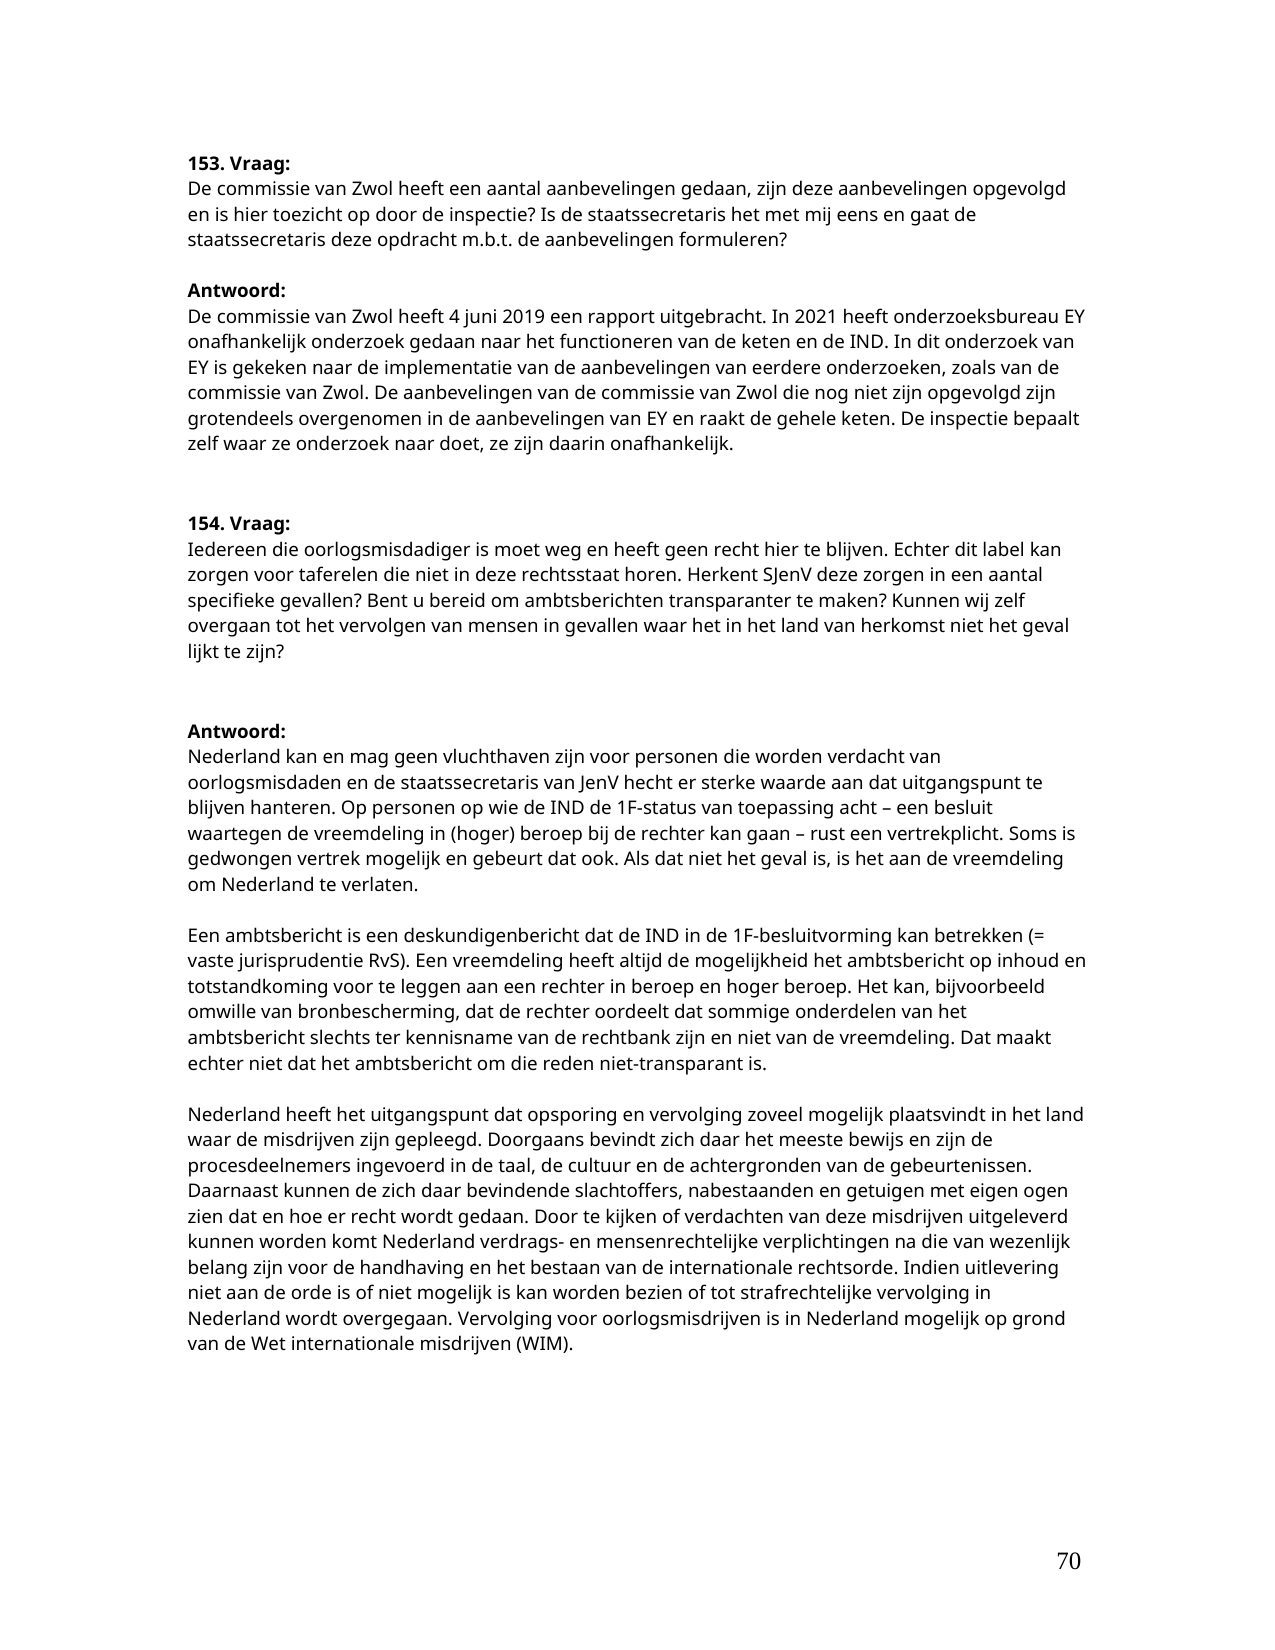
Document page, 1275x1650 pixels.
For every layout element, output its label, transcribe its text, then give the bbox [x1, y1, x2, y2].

text 153. Vraag: De commissie van Zwol heeft een aantal aanbevelingen gedaan, zijn deze aanbevelingen opgevolgd en is hier toezicht op door de inspectie? Is de staatssecretaris het met mij eens en gaat de staatssecretaris deze opdracht m.b.t. de aanbevelingen formuleren? Antwoord: De commissie van Zwol heeft 4 juni 2019 een rapport uitgebracht. In 2021 heeft onderzoeksbureau EY onafhankelijk onderzoek gedaan naar het functioneren van de keten en de IND. In dit onderzoek van EY is gekeken naar de implementatie van de aanbevelingen van eerdere onderzoeken, zoals van de commissie van Zwol. De aanbevelingen van de commissie van Zwol die nog niet zijn opgevolgd zijn grotendeels overgenomen in de aanbevelingen van EY en raakt de gehele keten. De inspectie bepaalt zelf waar ze onderzoek naar doet, ze zijn daarin onafhankelijk. [187, 150, 1087, 511]
text Nederland kan en mag geen vluchthaven zijn voor personen die worden verdacht van oorlogsmisdaden en de staatssecretaris van JenV hecht er sterke waarde aan dat uitgangspunt te blijven hanteren. Op personen op wie de IND de 1F-status van toepassing acht – een besluit waartegen de vreemdeling in (hoger) beroep bij de rechter kan gaan – rust een vertrekplicht. Soms is gedwongen vertrek mogelijk en gebeurt dat ook. Als dat niet het geval is, is het aan de vreemdeling om Nederland te verlaten. Een ambtsbericht is een deskundigenbericht dat de IND in de 1F-besluitvorming kan betrekken (= vaste jurisprudentie RvS). Een vreemdeling heeft altijd de mogelijkheid het ambtsbericht op inhoud en totstandkoming voor te leggen aan een rechter in beroep en hoger beroep. Het kan, bijvoorbeeld omwille van bronbescherming, dat de rechter oordeelt dat sommige onderdelen van het ambtsbericht slechts ter kennisname van de rechtbank zijn en niet van de vreemdeling. Dat maakt echter niet dat het ambtsbericht om die reden niet-transparant is. Nederland heeft het uitgangspunt dat opsporing en vervolging zoveel mogelijk plaatsvindt in het land waar de misdrijven zijn gepleegd. Doorgaans bevindt zich daar het meeste bewijs en zijn de procesdeelnemers ingevoerd in de taal, de cultuur en de achtergronden van de gebeurtenissen. Daarnaast kunnen de zich daar bevindende slachtoffers, nabestaanden en getuigen met eigen ogen zien dat en hoe er recht wordt gedaan. Door te kijken of verdachten van deze misdrijven uitgeleverd kunnen worden komt Nederland verdrags- en mensenrechtelijke verplichtingen na die van wezenlijk belang zijn voor de handhaving en het bestaan van de internationale rechtsorde. Indien uitlevering niet aan de orde is of niet mogelijk is kan worden bezien of tot strafrechtelijke vervolging in Nederland wordt overgegaan. Vervolging voor oorlogsmisdrijven is in Nederland mogelijk op grond van de Wet internationale misdrijven (WIM). [187, 973, 1087, 1356]
text Nederland kan en mag geen vluchthaven zijn voor personen die worden verdacht van oorlogsmisdaden en de staatssecretaris van JenV hecht er sterke waarde aan dat uitgangspunt te blijven hanteren. Op personen op wie de IND de 1F-status van toepassing acht – een besluit waartegen de vreemdeling in (hoger) beroep bij de rechter kan gaan – rust een vertrekplicht. Soms is gedwongen vertrek mogelijk en gebeurt dat ook. Als dat niet het geval is, is het aan de vreemdeling om Nederland te verlaten. Een ambtsbericht is een deskundigenbericht dat de IND in de 1F-besluitvorming kan betrekken (= vaste jurisprudentie RvS). Een vreemdeling heeft altijd de mogelijkheid het ambtsbericht op inhoud en totstandkoming voor te leggen aan een rechter in beroep en hoger beroep. Het kan, bijvoorbeeld omwille van bronbescherming, dat de rechter oordeelt dat sommige onderdelen van het ambtsbericht slechts ter kennisname van de rechtbank zijn en niet van de vreemdeling. Dat maakt echter niet dat het ambtsbericht om die reden niet-transparant is. Nederland heeft het uitgangspunt dat opsporing en vervolging zoveel mogelijk plaatsvindt in het land waar de misdrijven zijn gepleegd. Doorgaans bevindt zich daar het meeste bewijs en zijn de procesdeelnemers ingevoerd in de taal, de cultuur en de achtergronden van de gebeurtenissen. Daarnaast kunnen de zich daar bevindende slachtoffers, nabestaanden en getuigen met eigen ogen zien dat en hoe er recht wordt gedaan. Door te kijken of verdachten van deze misdrijven uitgeleverd kunnen worden komt Nederland verdrags- en mensenrechtelijke verplichtingen na die van wezenlijk belang zijn voor de handhaving en het bestaan van de internationale rechtsorde. Indien uitlevering niet aan de orde is of niet mogelijk is kan worden bezien of tot strafrechtelijke vervolging in Nederland wordt overgegaan. Vervolging voor oorlogsmisdrijven is in Nederland mogelijk op grond van de Wet internationale misdrijven (WIM). [187, 743, 1087, 957]
table_header 154. Vraag: [188, 511, 1087, 664]
text Antwoord: [187, 718, 1087, 743]
